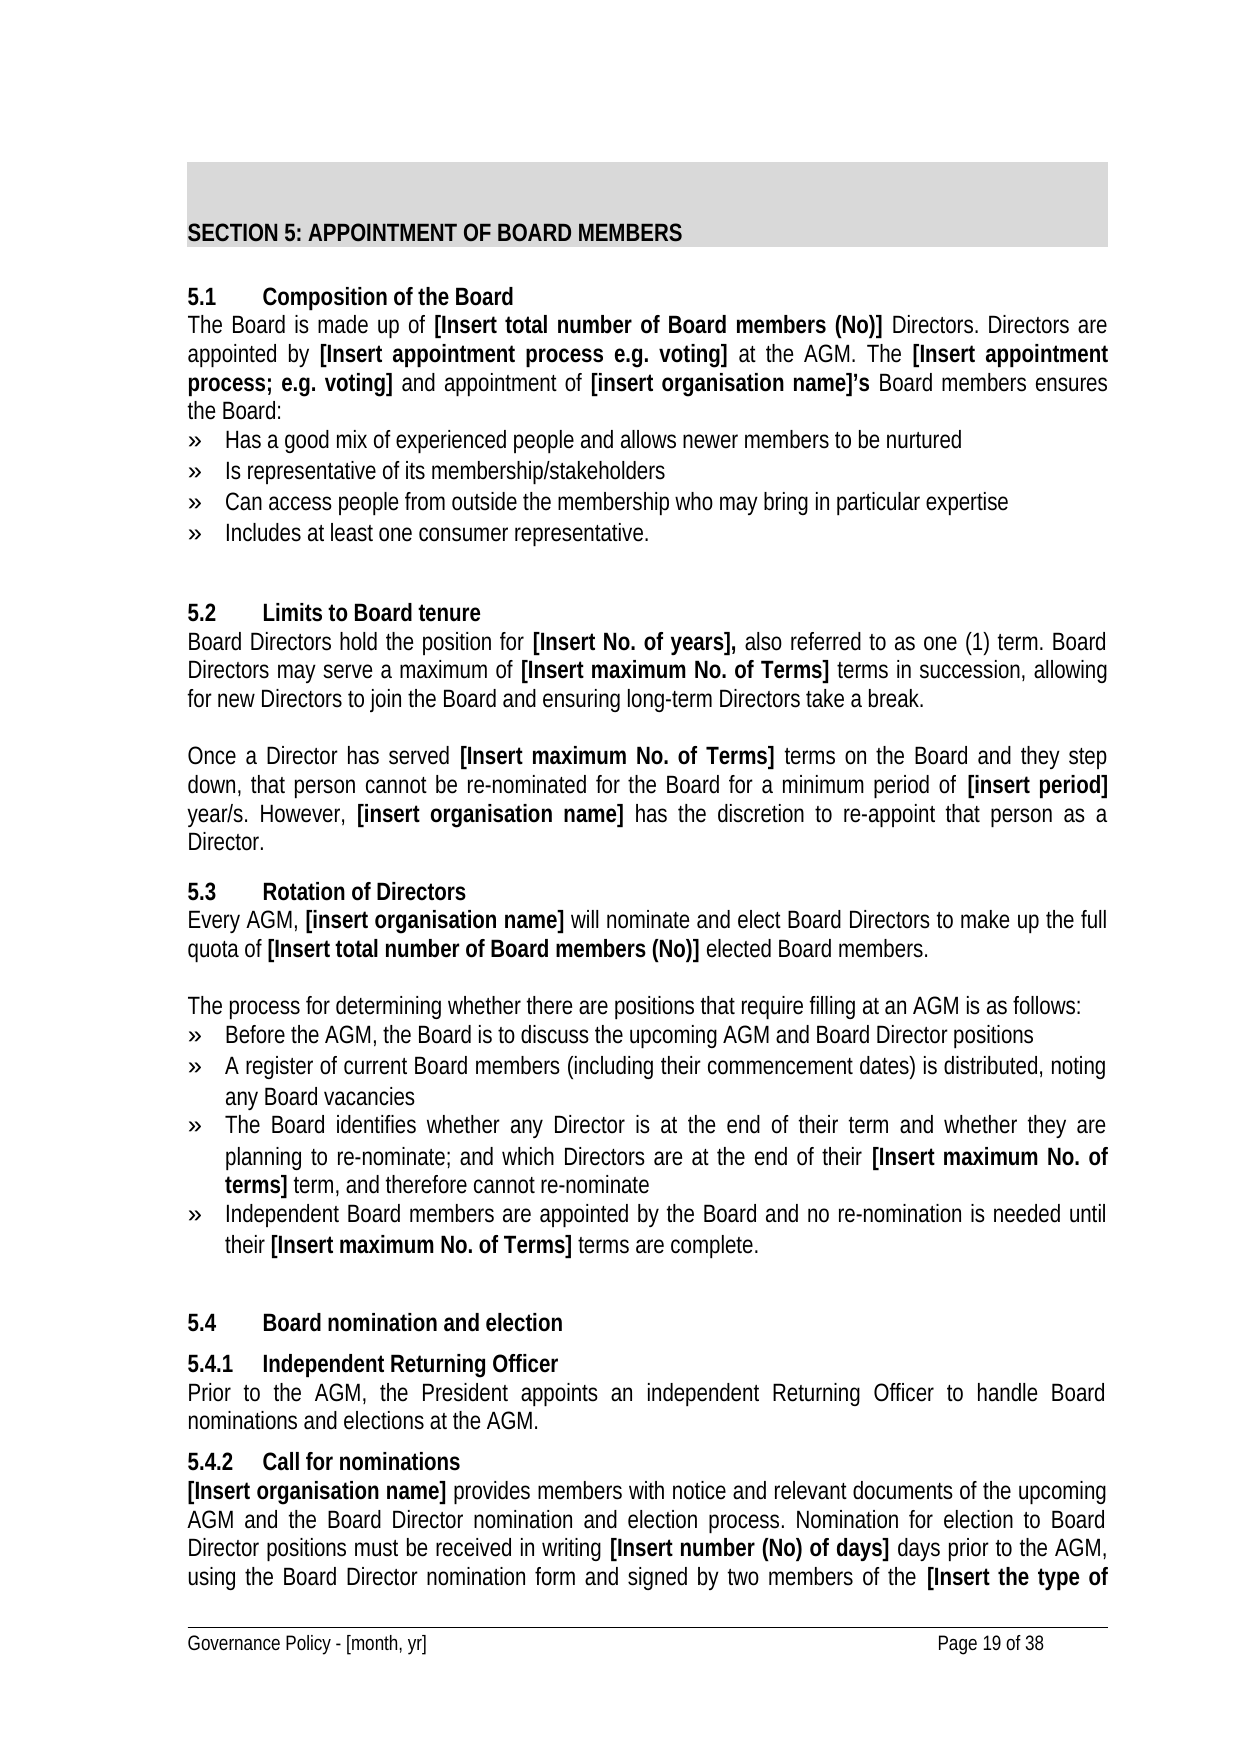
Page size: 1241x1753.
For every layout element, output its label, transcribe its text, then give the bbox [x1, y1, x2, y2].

text The Board is made up of [Insert total number of Board members (No)] Directors. Directors are appointed by [Insert appointment process e.g. voting] at the AGM. The [Insert appointment process; e.g. voting] and appointment of [insert organisation name]’s Board members ensures the Board: [187, 310, 1108, 425]
list Is representative of its membership/stakeholders [187, 456, 1108, 487]
subtitle 5.4.1 Independent Returning Officer [187, 1349, 1108, 1378]
text Every AGM, [insert organisation name] will nominate and elect Board Directors to make up the full quota of [Insert total number of Board members (No)] elected Board members. [187, 905, 1108, 963]
text Once a Director has served [Insert maximum No. of Terms] terms on the Board and they step down, that person cannot be re-nominated for the Board for a minimum period of [insert period] year/s. However, [insert organisation name] has the discretion to re-appoint that person as a Director. [187, 741, 1108, 856]
text Prior to the AGM, the President appoints an independent Returning Officer to handle Board nominations and elections at the AGM. [187, 1378, 1108, 1435]
list A register of current Board members (including their commencement dates) is distributed, noting any Board vacancies [187, 1051, 1108, 1111]
text Board Directors hold the position for [Insert No. of years], also referred to as one (1) term. Board Directors may serve a maximum of [Insert maximum No. of Terms] terms in succession, allowing for new Directors to join the Board and ensuring long-term Directors take a break. [187, 627, 1108, 713]
subtitle 5.1 Composition of the Board [187, 282, 1108, 310]
subtitle 5.3 Rotation of Directors [187, 877, 1108, 905]
list Before the AGM, the Board is to discuss the upcoming AGM and Board Director positions [187, 1020, 1108, 1051]
list Independent Board members are appointed by the Board and no re-nomination is needed until their [Insert maximum No. of Terms] terms are complete. [187, 1199, 1108, 1258]
text The process for determining whether there are positions that require filling at an AGM is as follows: [187, 991, 1108, 1020]
list The Board identifies whether any Director is at the end of their term and whether they are planning to re-nominate; and which Directors are at the end of their [Insert maximum No. of terms] term, and therefore cannot re-nominate [187, 1111, 1108, 1199]
list Has a good mix of experienced people and allows newer members to be nurtured [187, 425, 1108, 456]
subtitle SECTION 5: APPOINTMENT OF BOARD MEMBERS [187, 218, 1108, 247]
subtitle 5.2 Limits to Board tenure [187, 598, 1108, 627]
list Can access people from outside the membership who may bring in particular expertise [187, 487, 1108, 518]
list Includes at least one consumer representative. [187, 518, 1108, 549]
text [187, 1476, 1108, 1591]
subtitle 5.4 Board nomination and election [187, 1308, 1108, 1336]
subtitle 5.4.2 Call for nominations [187, 1447, 1108, 1476]
